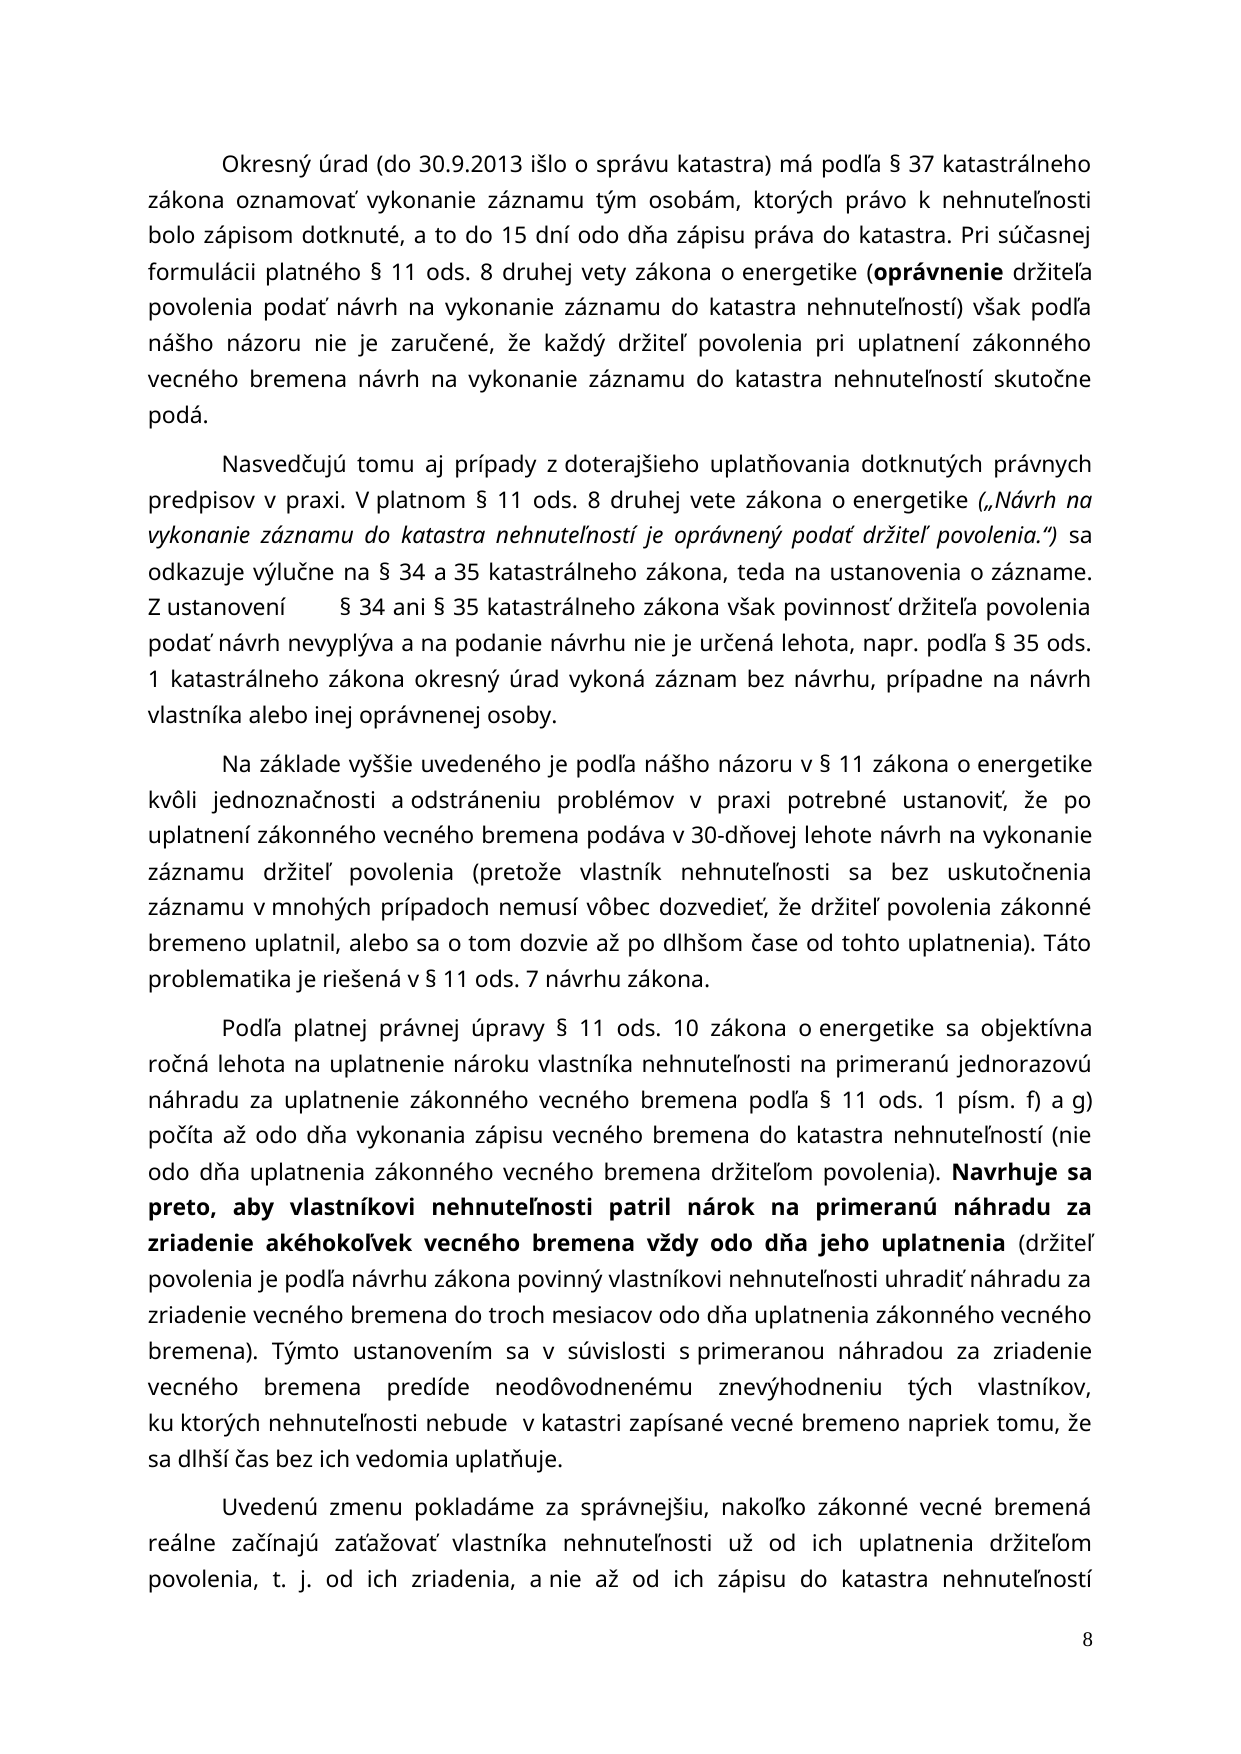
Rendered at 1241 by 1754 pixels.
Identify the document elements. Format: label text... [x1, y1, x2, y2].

text Okresný úrad (do 30.9.2013 išlo o správu katastra) má podľa § 37 katastrálneho zákona oznamovať vykonanie záznamu tým osobám, ktorých právo k nehnuteľnosti bolo zápisom dotknuté, a to do 15 dní odo dňa zápisu práva do katastra. Pri súčasnej formulácii platného § 11 ods. 8 druhej vety zákona o energetike (oprávnenie držiteľa povolenia podať návrh na vykonanie záznamu do katastra nehnuteľností) však podľa nášho názoru nie je zaručené, že každý držiteľ povolenia pri uplatnení zákonného vecného bremena návrh na vykonanie záznamu do katastra nehnuteľností skutočne podá. [148, 148, 1093, 430]
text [148, 1491, 1093, 1594]
text Na základe vyššie uvedeného je podľa nášho názoru v § 11 zákona o energetike kvôli jednoznačnosti a odstráneniu problémov v praxi potrebné ustanoviť, že po uplatnení zákonného vecného bremena podáva v 30-dňovej lehote návrh na vykonanie záznamu držiteľ povolenia (pretože vlastník nehnuteľnosti sa bez uskutočnenia záznamu v mnohých prípadoch nemusí vôbec dozvedieť, že držiteľ povolenia zákonné bremeno uplatnil, alebo sa o tom dozvie až po dlhšom čase od tohto uplatnenia). Táto problematika je riešená v § 11 ods. 7 návrhu zákona. [148, 748, 1093, 994]
text Nasvedčujú tomu aj prípady z doterajšieho uplatňovania dotknutých právnych predpisov v praxi. V platnom § 11 ods. 8 druhej vete zákona o energetike („Návrh na vykonanie záznamu do katastra nehnuteľností je oprávnený podať držiteľ povolenia.“) sa odkazuje výlučne na § 34 a 35 katastrálneho zákona, teda na ustanovenia o zázname. Z ustanovení § 34 ani § 35 katastrálneho zákona však povinnosť držiteľa povolenia podať návrh nevyplýva a na podanie návrhu nie je určená lehota, napr. podľa § 35 ods. 1 katastrálneho zákona okresný úrad vykoná záznam bez návrhu, prípadne na návrh vlastníka alebo inej oprávnenej osoby. [148, 448, 1093, 730]
text Podľa platnej právnej úpravy § 11 ods. 10 zákona o energetike sa objektívna ročná lehota na uplatnenie nároku vlastníka nehnuteľnosti na primeranú jednorazovú náhradu za uplatnenie zákonného vecného bremena podľa § 11 ods. 1 písm. f) a g) počíta až odo dňa vykonania zápisu vecného bremena do katastra nehnuteľností (nie odo dňa uplatnenia zákonného vecného bremena držiteľom povolenia). Navrhuje sa preto, aby vlastníkovi nehnuteľnosti patril nárok na primeranú náhradu za zriadenie akéhokoľvek vecného bremena vždy odo dňa jeho uplatnenia (držiteľ povolenia je podľa návrhu zákona povinný vlastníkovi nehnuteľnosti uhradiť náhradu za zriadenie vecného bremena do troch mesiacov odo dňa uplatnenia zákonného vecného bremena). Týmto ustanovením sa v súvislosti s primeranou náhradou za zriadenie vecného bremena predíde neodôvodnenému znevýhodneniu tých vlastníkov, ku ktorých nehnuteľnosti nebude v katastri zapísané vecné bremeno napriek tomu, že sa dlhší čas bez ich vedomia uplatňuje. [148, 1012, 1093, 1474]
